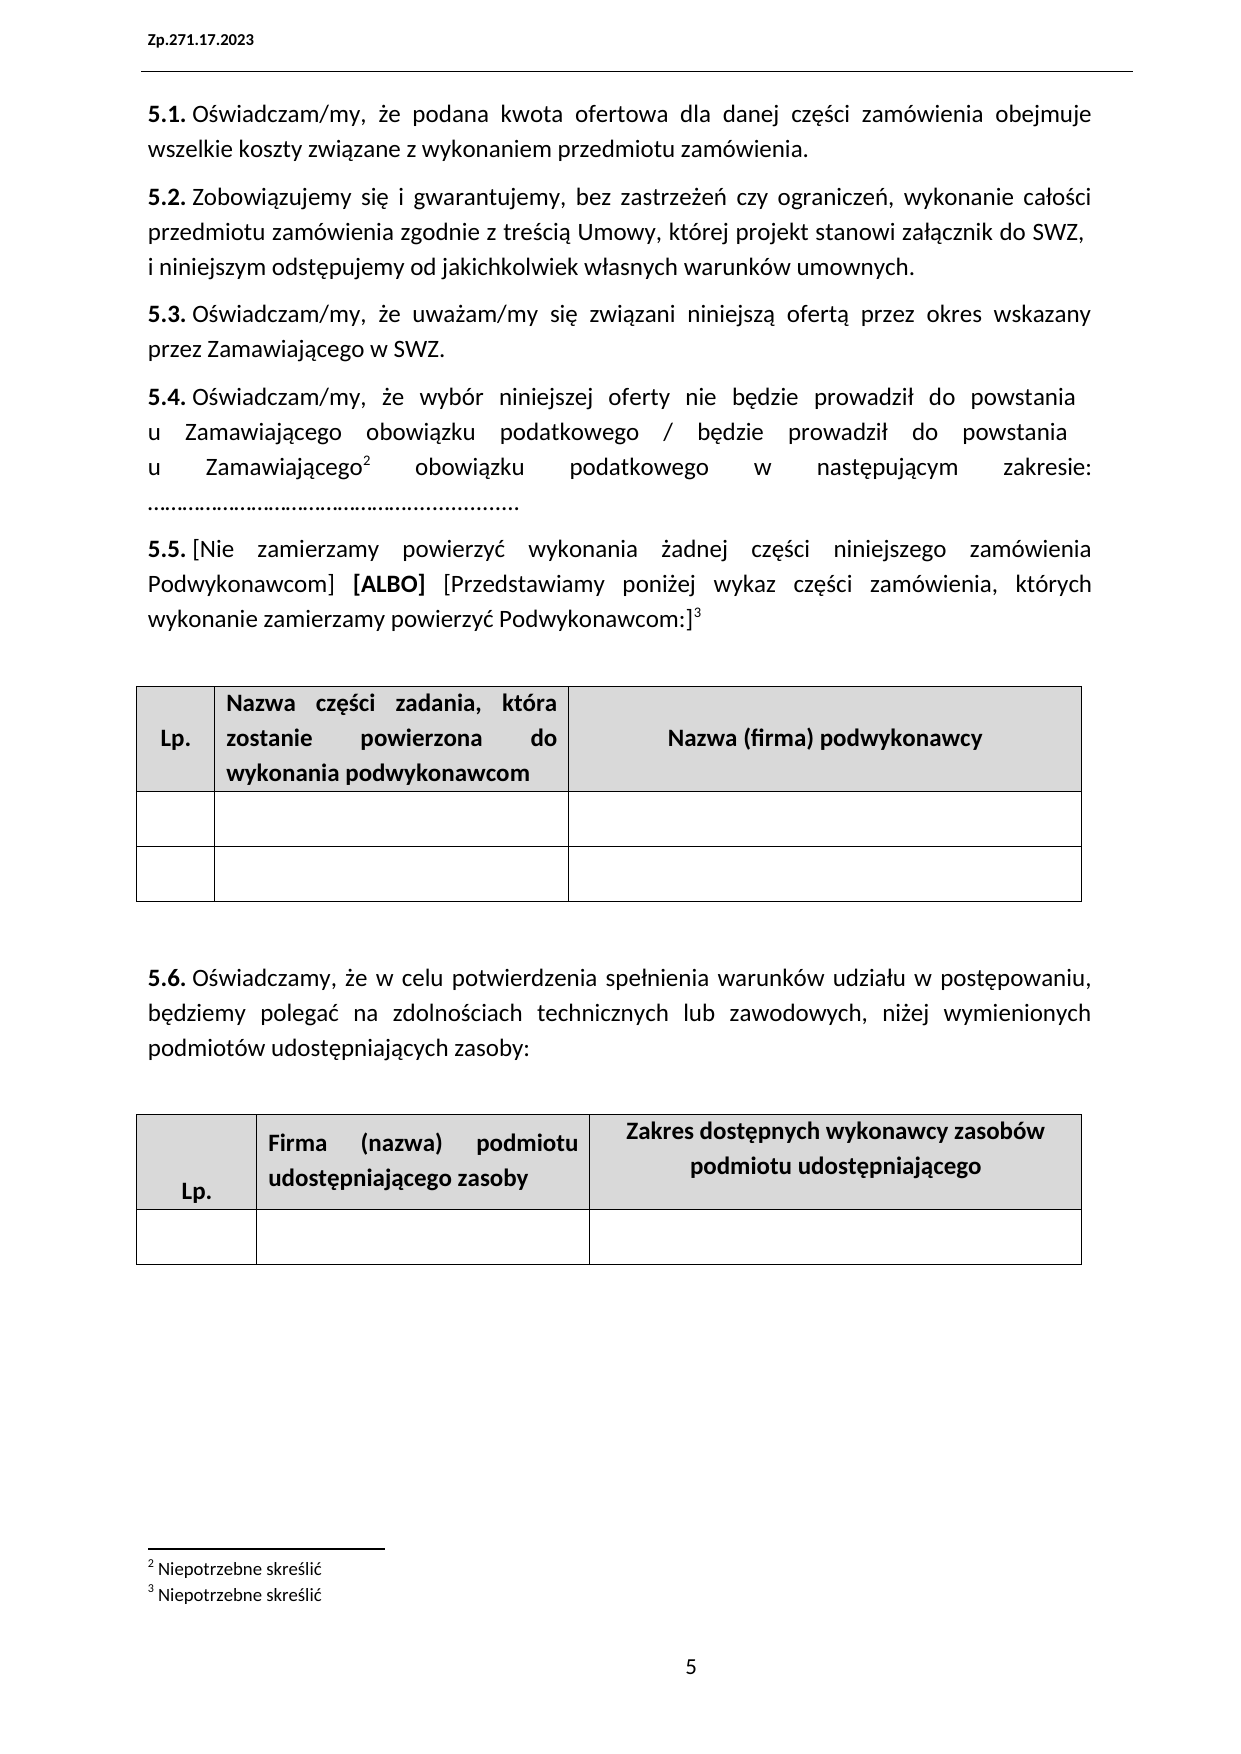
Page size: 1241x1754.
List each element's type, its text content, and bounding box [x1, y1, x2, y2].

table_cell [137, 847, 214, 901]
list Oświadczamy, że w celu potwierdzenia spełnienia warunków udziału w postępowaniu, będziemy polegać na zdolnościach technicznych lub zawodowych, niżej wymienionych podmiotów udostępniających zasoby: [148, 962, 1093, 1062]
table_cell [215, 847, 568, 901]
list [Nie zamierzamy powierzyć wykonania żadnej części niniejszego zamówienia Podwykonawcom] [ALBO] [Przedstawiamy poniżej wykaz części zamówienia, których wykonanie zamierzamy powierzyć Podwykonawcom:] [148, 533, 1093, 634]
table_cell [590, 1210, 1081, 1264]
list Oświadczam/my, że wybór niniejszej oferty nie będzie prowadził do powstania u Zamawiającego obowiązku podatkowego / będzie prowadził do powstania u Zamawiającego obowiązku podatkowego w następującym zakresie: ……………………………………….................. [148, 381, 1093, 516]
table_header Lp. [137, 1115, 256, 1209]
table_header Nazwa (firma) podwykonawcy [569, 687, 1081, 791]
table_header Zakres dostępnych wykonawcy zasobów podmiotu udostępniającego [590, 1115, 1081, 1209]
table_header Lp. [137, 687, 214, 791]
table_cell [137, 792, 214, 846]
list Oświadczam/my, że uważam/my się związani niniejszą ofertą przez okres wskazany przez Zamawiającego w SWZ. [148, 298, 1093, 364]
table_cell [257, 1210, 589, 1264]
table_header Nazwa części zadania, która zostanie powierzona do wykonania podwykonawcom [215, 687, 568, 791]
list Zobowiązujemy się i gwarantujemy, bez zastrzeżeń czy ograniczeń, wykonanie całości przedmiotu zamówienia zgodnie z treścią Umowy, której projekt stanowi załącznik do SWZ, i niniejszym odstępujemy od jakichkolwiek własnych warunków umownych. [148, 181, 1093, 281]
table_cell [137, 1210, 256, 1264]
table_cell [215, 792, 568, 846]
table_cell [569, 792, 1081, 846]
table_cell [569, 847, 1081, 901]
list Oświadczam/my, że podana kwota ofertowa dla danej części zamówienia obejmuje wszelkie koszty związane z wykonaniem przedmiotu zamówienia. [148, 98, 1093, 164]
table_header Firma (nazwa) podmiotu udostępniającego zasoby [257, 1115, 589, 1209]
